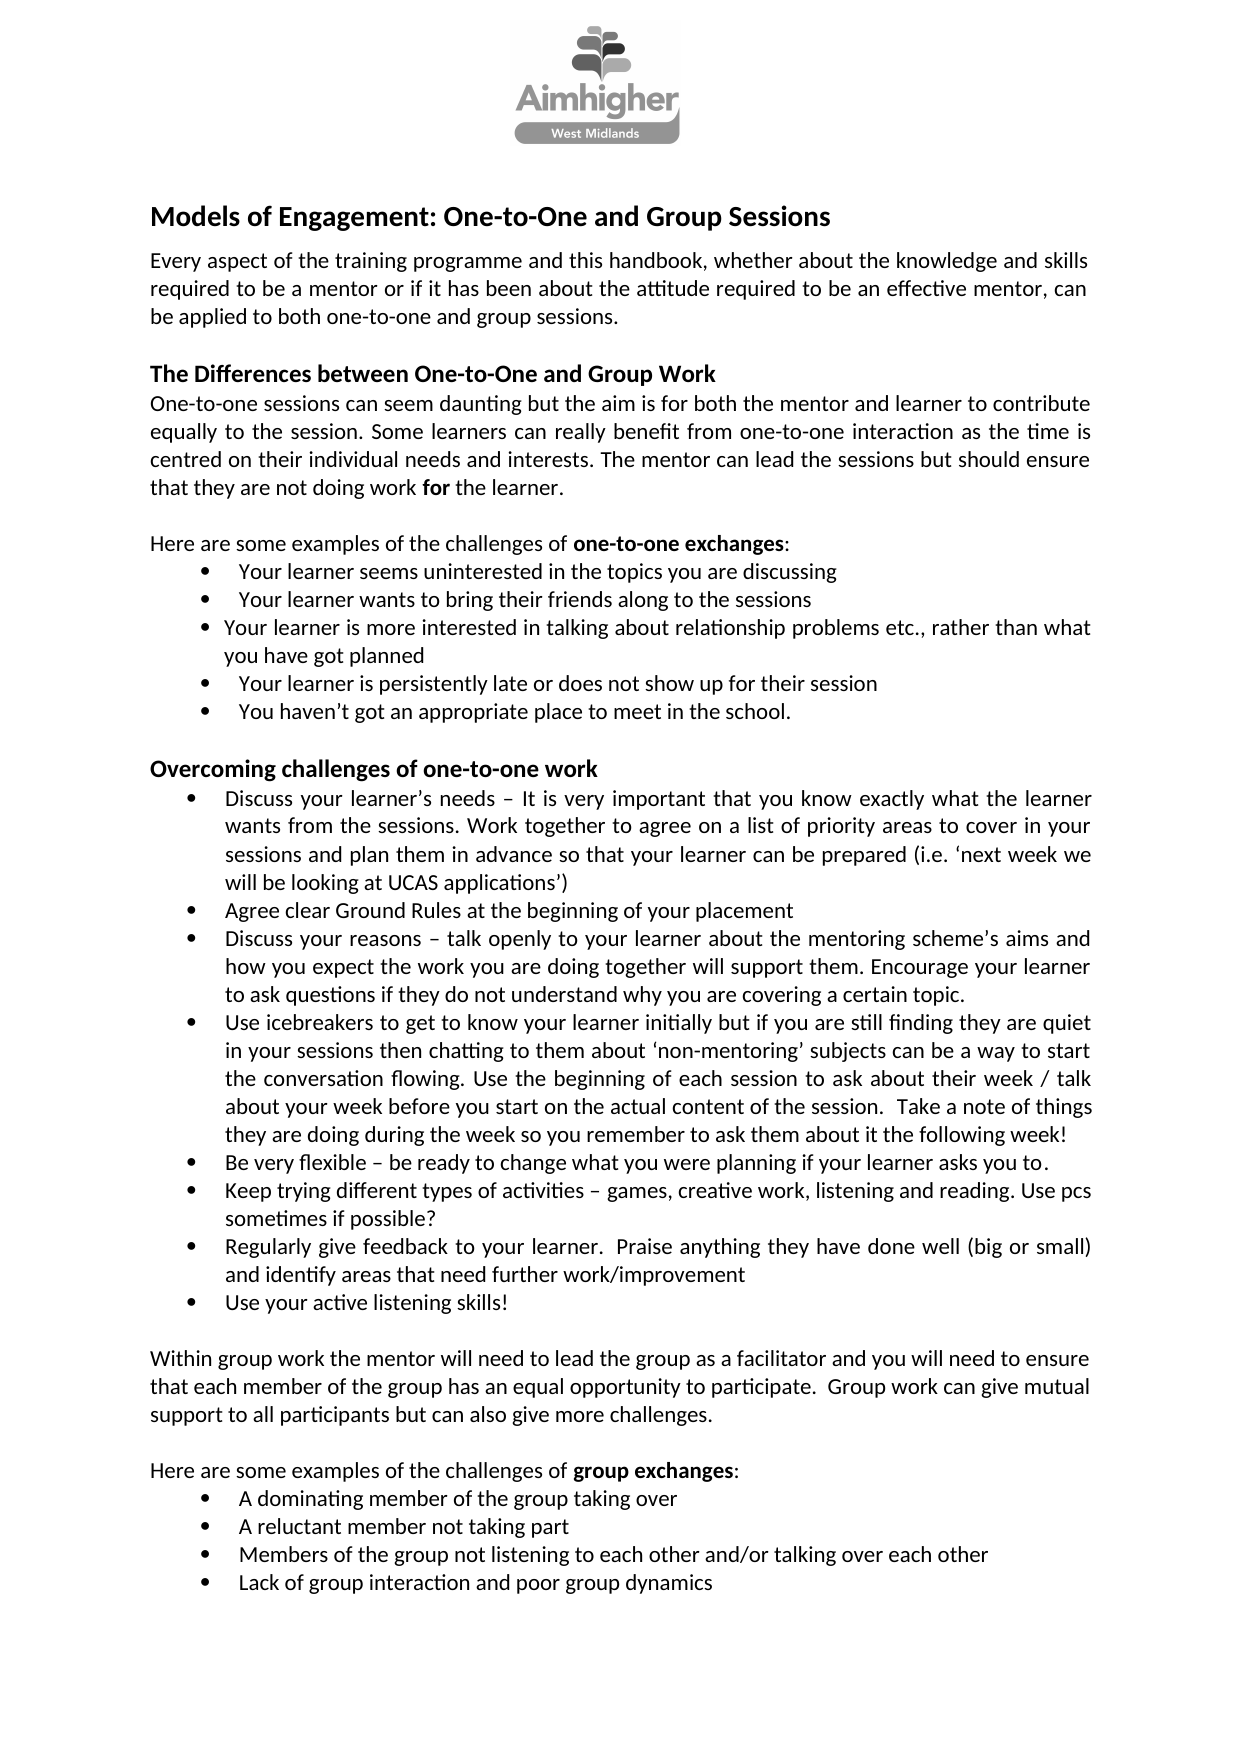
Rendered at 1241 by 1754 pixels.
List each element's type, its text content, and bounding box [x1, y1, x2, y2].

text Within group work the mentor will need to lead the group as a facilitator and you will need to ensure that each member of the group has an equal opportunity to participate. Group work can give mutual support to all participants but can also give more challenges. [150, 1344, 1093, 1428]
list Use icebreakers to get to know your learner initially but if you are still finding they are quiet in your sessions then chatting to them about ‘non-mentoring’ subjects can be a way to start the conversation flowing. Use the beginning of each session to ask about their week / talk about your week before you start on the actual content of the session. Take a note of things they are doing during the week so you remember to ask them about it the following week! [187, 1008, 1093, 1148]
list You haven’t got an appropriate place to meet in the school. [201, 697, 1093, 725]
list Your learner wants to bring their friends along to the sessions [201, 585, 1093, 613]
list A reluctant member not taking part [201, 1512, 1093, 1540]
text One-to-one sessions can seem daunting but the aim is for both the mentor and learner to contribute equally to the session. Some learners can really benefit from one-to-one interaction as the time is centred on their individual needs and interests. The mentor can lead the sessions but should ensure that they are not doing work for the learner. [150, 389, 1093, 501]
list A dominating member of the group taking over [201, 1484, 1093, 1512]
text Every aspect of the training programme and this handbook, whether about the knowledge and skills required to be a mentor or if it has been about the attitude required to be an effective mentor, can be applied to both one-to-one and group sessions. [150, 246, 1090, 330]
list Keep trying different types of activities – games, creative work, listening and reading. Use pcs sometimes if possible? [187, 1176, 1093, 1232]
list Discuss your learner’s needs – It is very important that you know exactly what the learner wants from the sessions. Work together to agree on a list of priority areas to cover in your sessions and plan them in advance so that your learner can be prepared (i.e. ‘next week we will be looking at UCAS applications’) [187, 784, 1093, 896]
text Here are some examples of the challenges of group exchanges: [150, 1456, 1093, 1484]
list Be very flexible – be ready to change what you were planning if your learner asks you to. [187, 1148, 1093, 1176]
list Discuss your reasons – talk openly to your learner about the mentoring scheme’s aims and how you expect the work you are doing together will support them. Encourage your learner to ask questions if they do not understand why you are covering a certain topic. [187, 924, 1093, 1008]
text Models of Engagement: One-to-One and Group Sessions [150, 198, 1090, 234]
list Members of the group not listening to each other and/or talking over each other [201, 1540, 1093, 1568]
list Regularly give feedback to your learner. Praise anything they have done well (big or small) and identify areas that need further work/improvement [187, 1232, 1093, 1288]
list Your learner is persistently late or does not show up for their session [201, 669, 1093, 697]
text Here are some examples of the challenges of one-to-one exchanges: [150, 529, 1093, 557]
list Lack of group interaction and poor group dynamics [201, 1568, 1093, 1596]
text Overcoming challenges of one-to-one work [150, 753, 1093, 784]
text The Differences between One-to-One and Group Work [150, 358, 1093, 389]
list Use your active listening skills! [187, 1288, 1093, 1316]
list Your learner seems uninterested in the topics you are discussing [201, 557, 1093, 585]
list Your learner is more interested in talking about relationship problems etc., rather than what you have got planned [201, 613, 1093, 669]
list Agree clear Ground Rules at the beginning of your placement [187, 896, 1093, 924]
